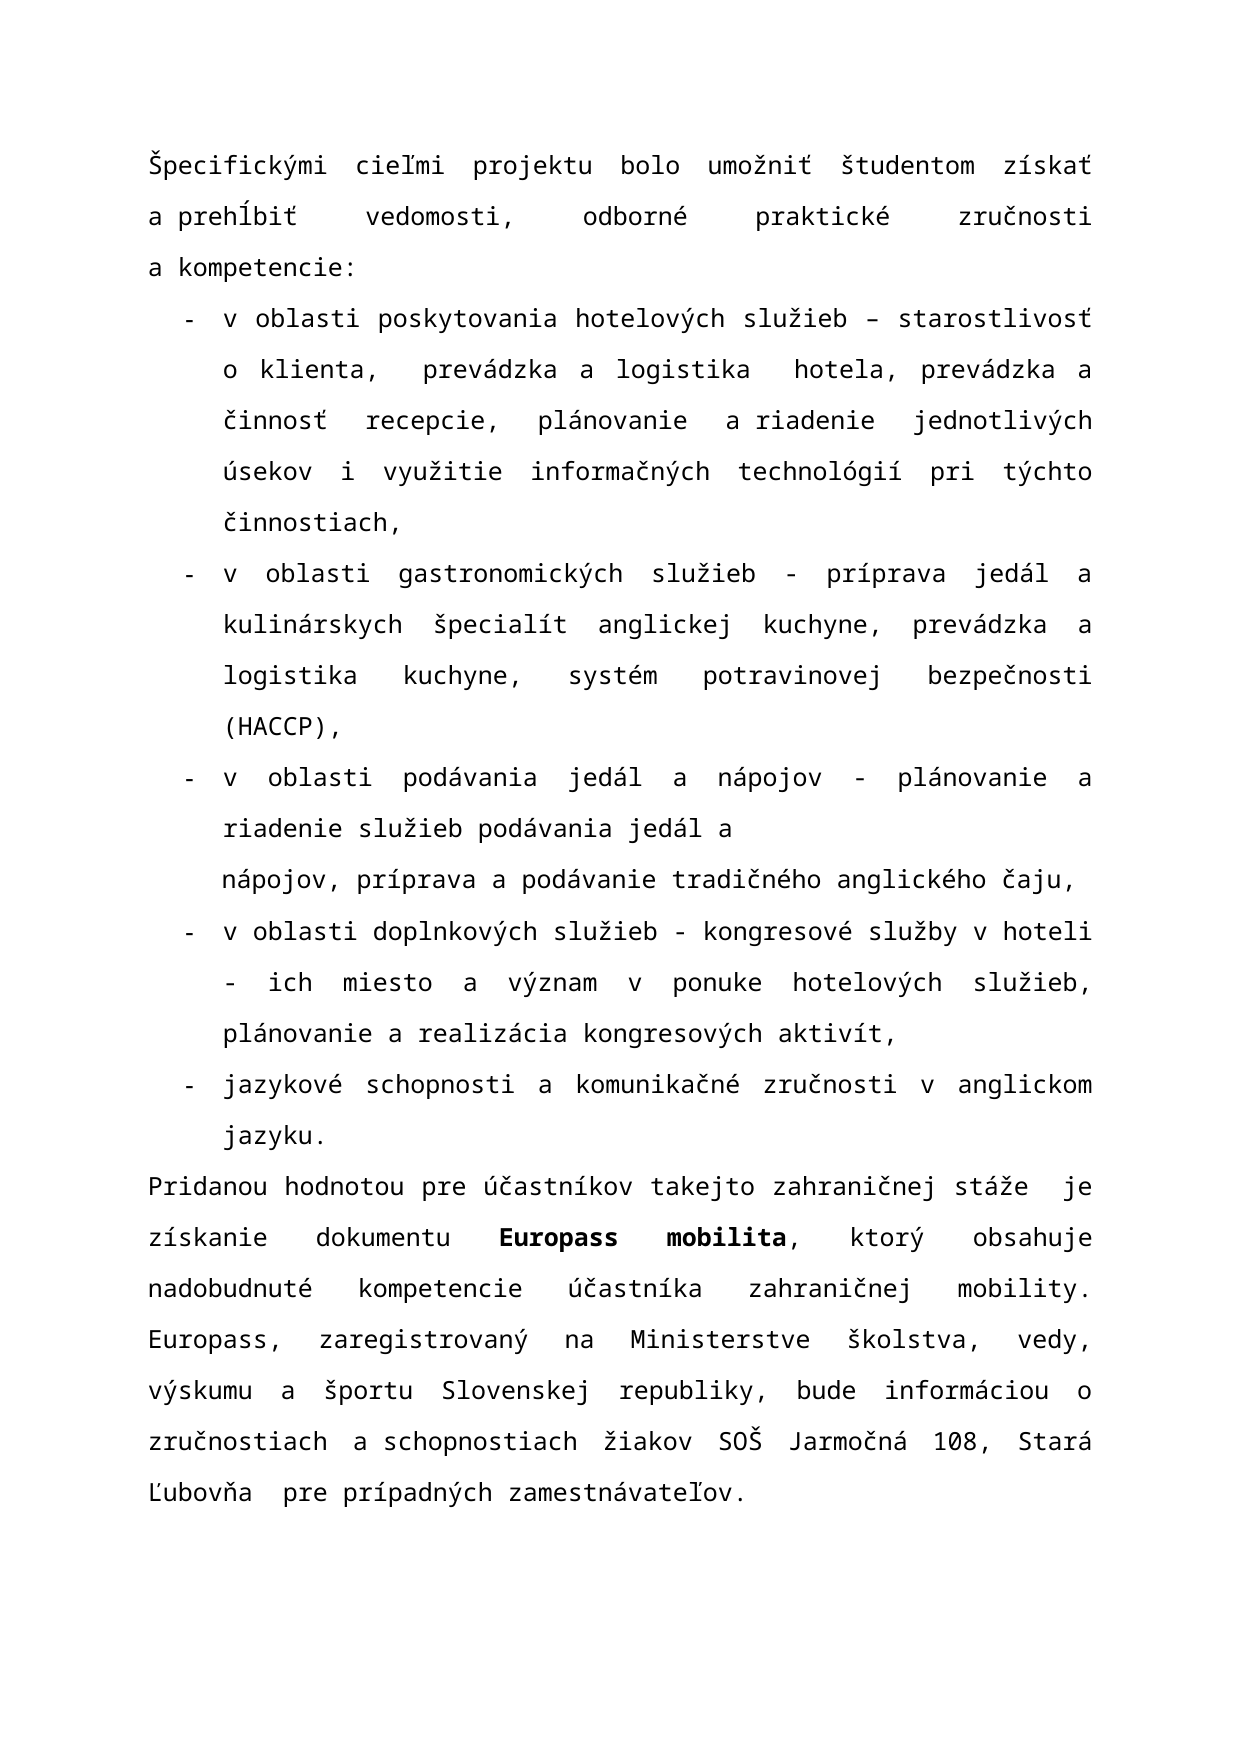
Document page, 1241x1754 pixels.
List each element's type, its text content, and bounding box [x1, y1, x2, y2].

list v oblasti poskytovania hotelových služieb – starostlivosť o klienta, prevádzka a logistika hotela, prevádzka a činnosť recepcie, plánovanie a riadenie jednotlivých úsekov i využitie informačných technológií pri týchto činnostiach, [185, 301, 1093, 539]
list v oblasti podávania jedál a nápojov - plánovanie a riadenie služieb podávania jedál a [185, 760, 1093, 845]
text Špecifickými cieľmi projektu bolo umožniť študentom získať a prehĺbiť vedomosti, odborné praktické zručnosti a kompetencie: [148, 148, 1093, 284]
list jazykové schopnosti a komunikačné zručnosti v anglickom jazyku. [185, 1066, 1093, 1151]
list v oblasti doplnkových služieb - kongresové služby v hoteli - ich miesto a význam v ponuke hotelových služieb, plánovanie a realizácia kongresových aktivít, [185, 913, 1093, 1049]
text nápojov, príprava a podávanie tradičného anglického čaju, [148, 862, 1093, 896]
text Pridanou hodnotou pre účastníkov takejto zahraničnej stáže je získanie dokumentu Europass mobilita, ktorý obsahuje nadobudnuté kompetencie účastníka zahraničnej mobility. Europass, zaregistrovaný na Ministerstve školstva, vedy, výskumu a športu Slovenskej republiky, bude informáciou o zručnostiach a schopnostiach žiakov SOŠ Jarmočná 108, Stará Ľubovňa pre prípadných zamestnávateľov. [148, 1168, 1093, 1509]
list v oblasti gastronomických služieb - príprava jedál a kulinárskych špecialít anglickej kuchyne, prevádzka a logistika kuchyne, systém potravinovej bezpečnosti (HACCP), [185, 556, 1093, 743]
